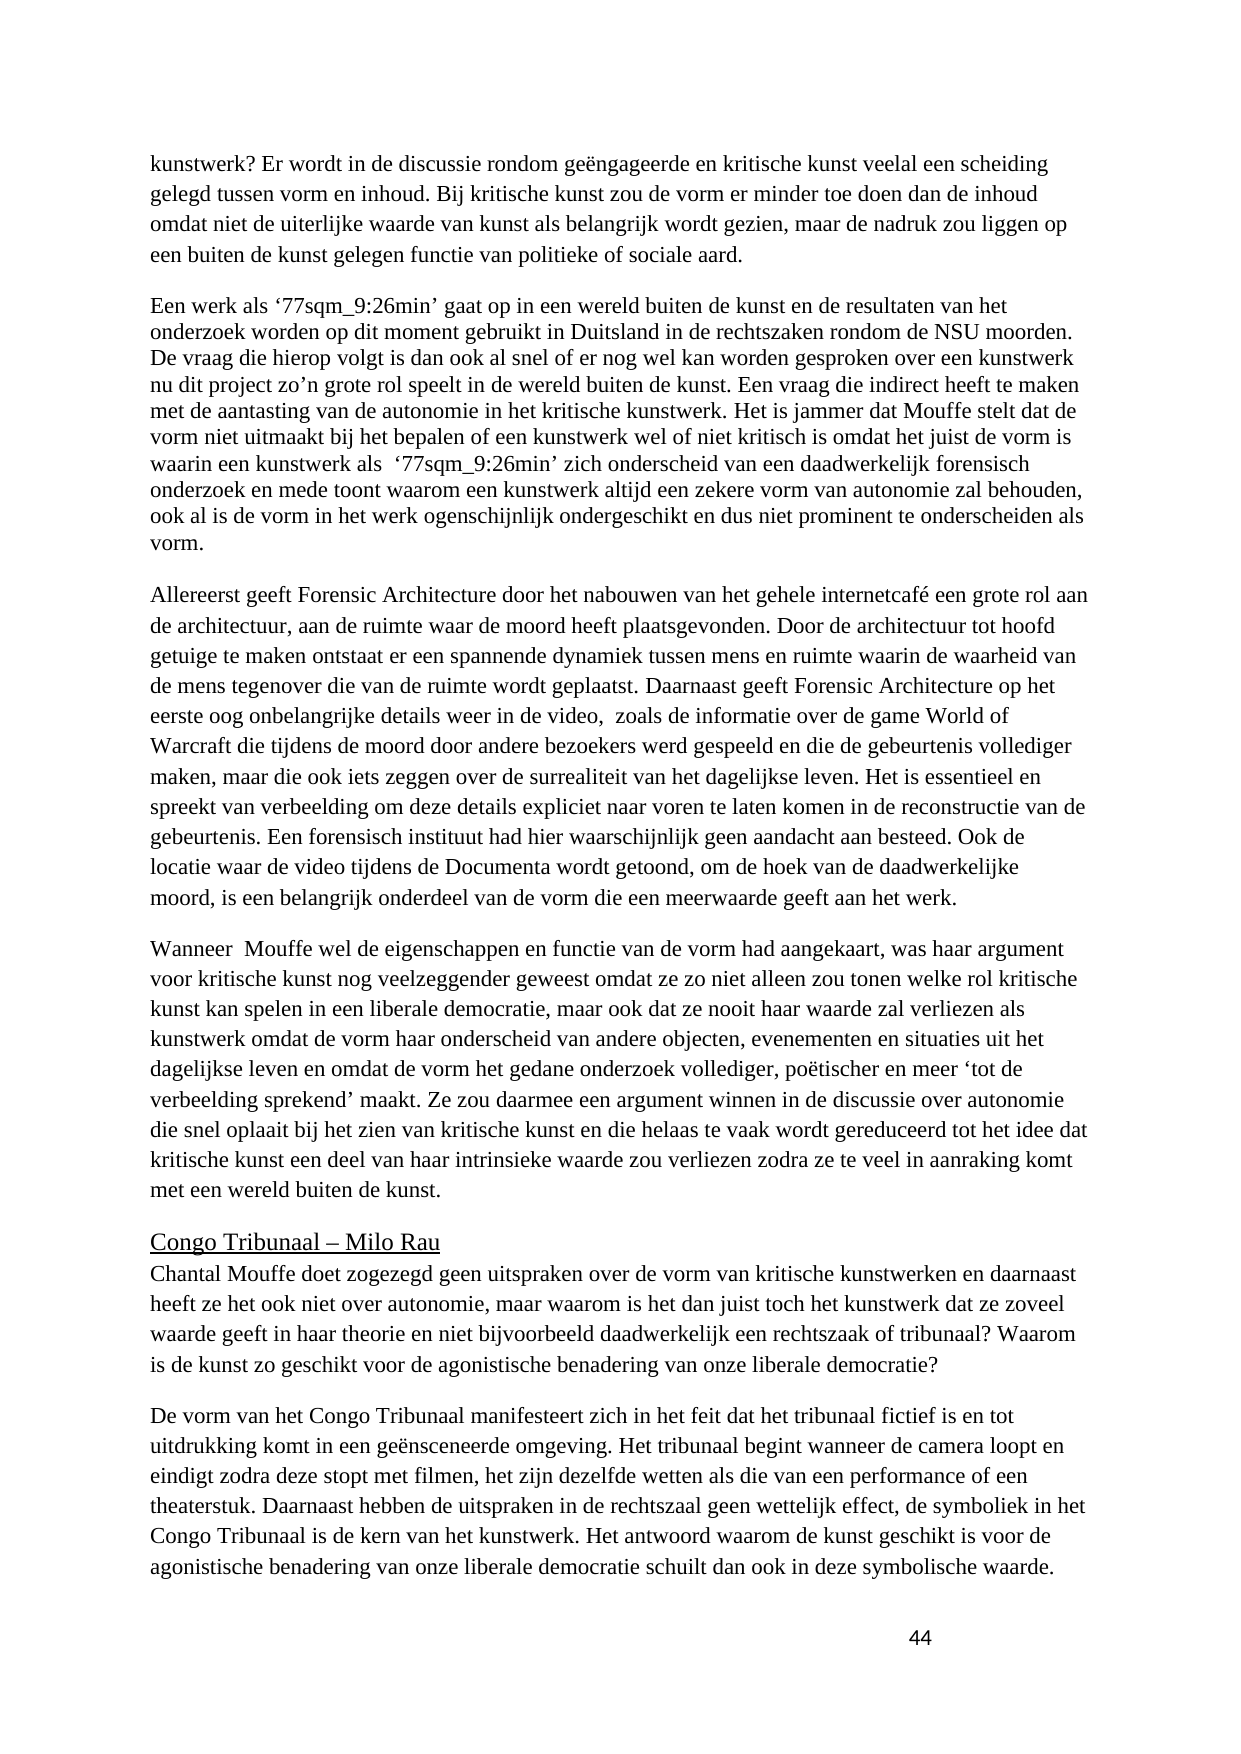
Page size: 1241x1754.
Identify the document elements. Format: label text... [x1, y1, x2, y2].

text Allereerst geeft Forensic Architecture door het nabouwen van het gehele internetcafé een grote rol aan de architectuur, aan de ruimte waar de moord heeft plaatsgevonden. Door de architectuur tot hoofd getuige te maken ontstaat er een spannende dynamiek tussen mens en ruimte waarin de waarheid van de mens tegenover die van de ruimte wordt geplaatst. Daarnaast geeft Forensic Architecture op het eerste oog onbelangrijke details weer in de video, zoals de informatie over de game World of Warcraft die tijdens de moord door andere bezoekers werd gespeeld en die de gebeurtenis vollediger maken, maar die ook iets zeggen over de surrealiteit van het dagelijkse leven. Het is essentieel en spreekt van verbeelding om deze details expliciet naar voren te laten komen in de reconstructie van de gebeurtenis. Een forensisch instituut had hier waarschijnlijk geen aandacht aan besteed. Ook de locatie waar de video tijdens de Documenta wordt getoond, om de hoek van de daadwerkelijke moord, is een belangrijk onderdeel van de vorm die een meerwaarde geeft aan het werk. [150, 582, 1090, 910]
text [150, 1402, 1090, 1579]
text Een werk als ‘77sqm_9:26min’ gaat op in een wereld buiten de kunst en de resultaten van het onderzoek worden op dit moment gebruikt in Duitsland in de rechtszaken rondom de NSU moorden. De vraag die hierop volgt is dan ook al snel of er nog wel kan worden gesproken over een kunstwerk nu dit project zo’n grote rol speelt in de wereld buiten de kunst. Een vraag die indirect heeft te maken met de aantasting van de autonomie in het kritische kunstwerk. Het is jammer dat Mouffe stelt dat de vorm niet uitmaakt bij het bepalen of een kunstwerk wel of niet kritisch is omdat het juist de vorm is waarin een kunstwerk als ‘77sqm_9:26min’ zich onderscheid van een daadwerkelijk forensisch onderzoek en mede toont waarom een kunstwerk altijd een zekere vorm van autonomie zal behouden, ook al is de vorm in het werk ogenschijnlijk ondergeschikt en dus niet prominent te onderscheiden als vorm. [150, 292, 1090, 555]
text Congo Tribunaal – Milo Rau Chantal Mouffe doet zogezegd geen uitspraken over de vorm van kritische kunstwerken en daarnaast heeft ze het ook niet over autonomie, maar waarom is het dan juist toch het kunstwerk dat ze zoveel waarde geeft in haar theorie en niet bijvoorbeeld daadwerkelijk een rechtszaak of tribunaal? Waarom is de kunst zo geschikt voor de agonistische benadering van onze liberale democratie? [150, 1227, 1090, 1377]
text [150, 150, 1090, 267]
text Wanneer Mouffe wel de eigenschappen en functie van de vorm had aangekaart, was haar argument voor kritische kunst nog veelzeggender geweest omdat ze zo niet alleen zou tonen welke rol kritische kunst kan spelen in een liberale democratie, maar ook dat ze nooit haar waarde zal verliezen als kunstwerk omdat de vorm haar onderscheid van andere objecten, evenementen en situaties uit het dagelijkse leven en omdat de vorm het gedane onderzoek vollediger, poëtischer en meer ‘tot de verbeelding sprekend’ maakt. Ze zou daarmee een argument winnen in de discussie over autonomie die snel oplaait bij het zien van kritische kunst en die helaas te vaak wordt gereduceerd tot het idee dat kritische kunst een deel van haar intrinsieke waarde zou verliezen zodra ze te veel in aanraking komt met een wereld buiten de kunst. [150, 935, 1090, 1203]
